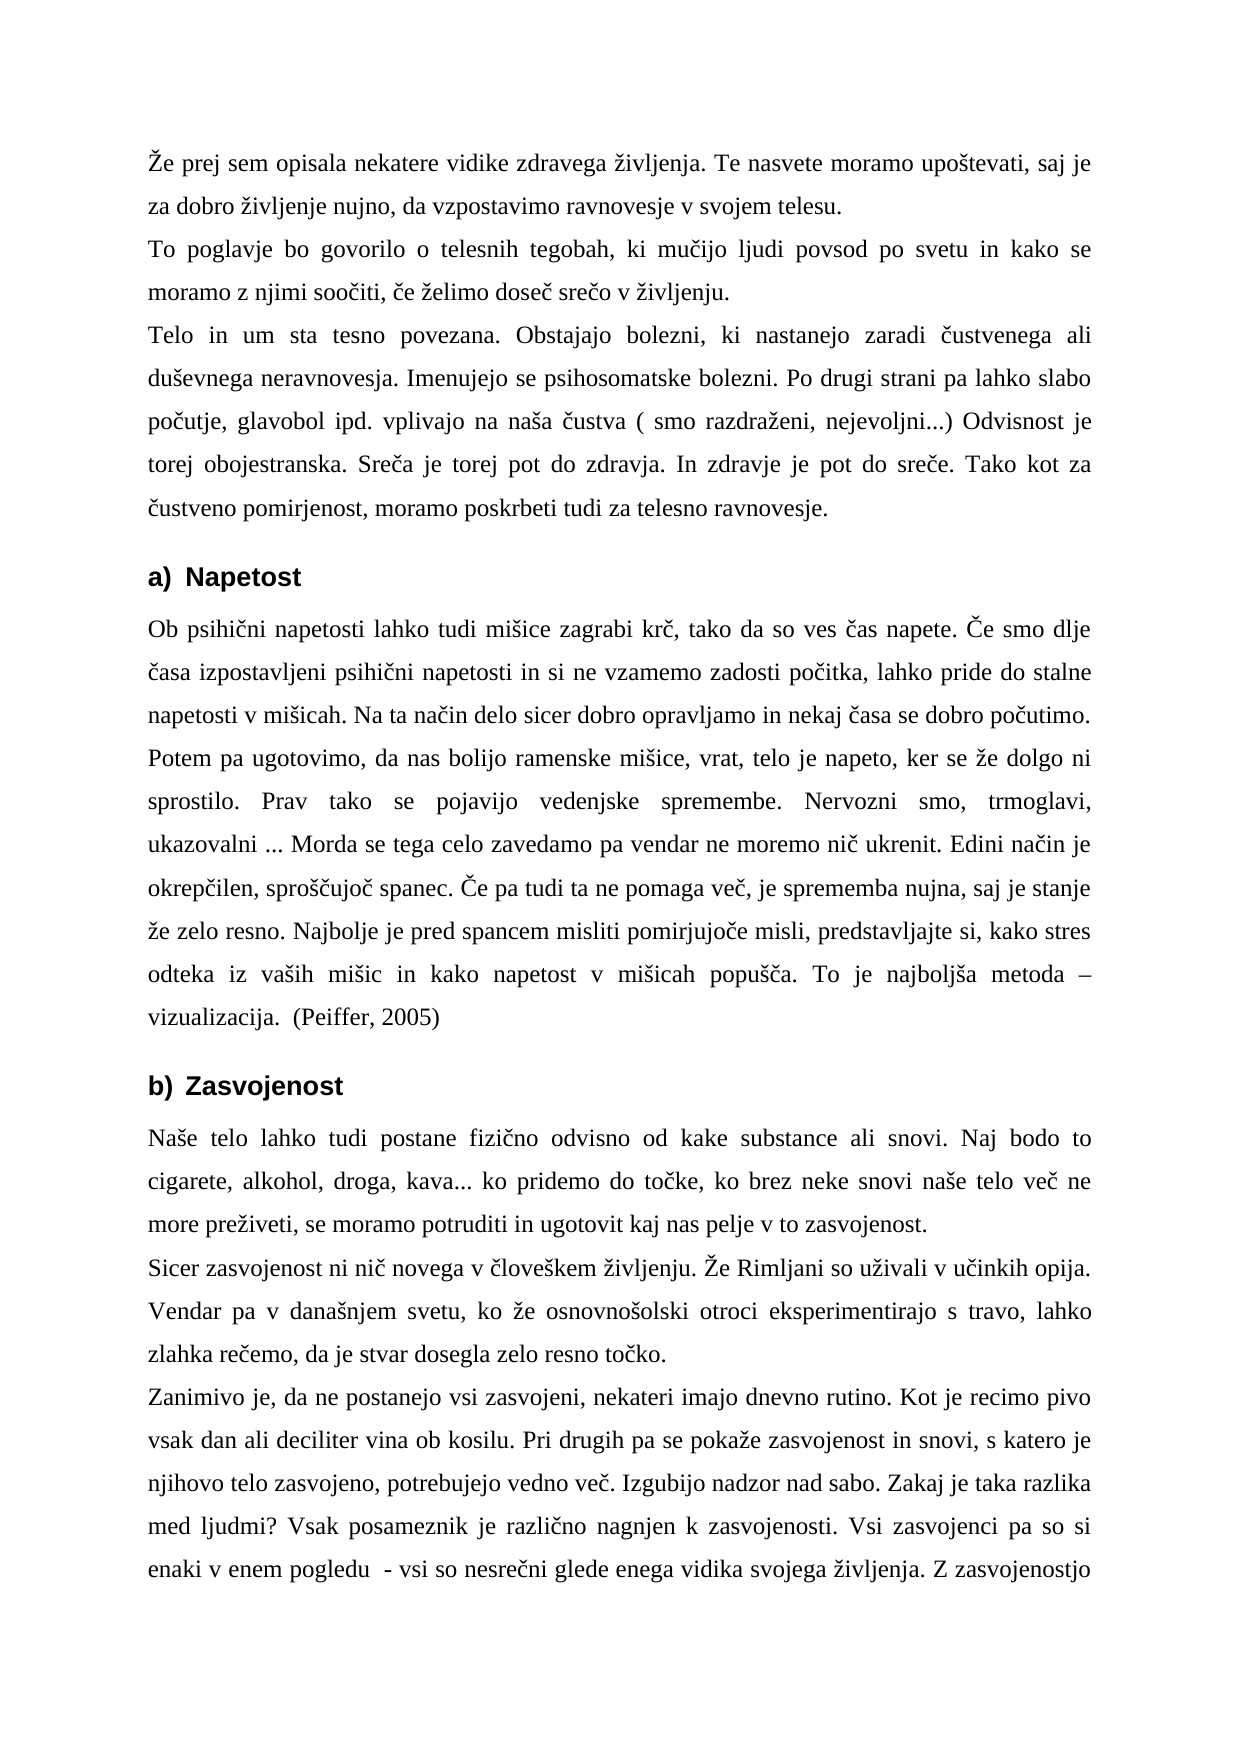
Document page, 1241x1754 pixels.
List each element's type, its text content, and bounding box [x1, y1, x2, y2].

text Telo in um sta tesno povezana. Obstajajo bolezni, ki nastanejo zaradi čustvenega ali duševnega neravnovesja. Imenujejo se psihosomatske bolezni. Po drugi strani pa lahko slabo počutje, glavobol ipd. vplivajo na naša čustva ( smo razdraženi, nejevoljni...) Odvisnost je torej obojestranska. Sreča je torej pot do zdravja. In zdravje je pot do sreče. Tako kot za čustveno pomirjenost, moramo poskrbeti tudi za telesno ravnovesje. [148, 320, 1093, 521]
text Naše telo lahko tudi postane fizično odvisno od kake substance ali snovi. Naj bodo to cigarete, alkohol, droga, kava... ko pridemo do točke, ko brez neke snovi naše telo več ne more preživeti, se moramo potruditi in ugotovit kaj nas pelje v to zasvojenost. [148, 1123, 1093, 1238]
subtitle Zasvojenost [148, 1070, 1093, 1101]
text To poglavje bo govorilo o telesnih tegobah, ki mučijo ljudi povsod po svetu in kako se moramo z njimi soočiti, če želimo doseč srečo v življenju. [148, 234, 1093, 306]
text Ob psihični napetosti lahko tudi mišice zagrabi krč, tako da so ves čas napete. Če smo dlje časa izpostavljeni psihični napetosti in si ne vzamemo zadosti počitka, lahko pride do stalne napetosti v mišicah. Na ta način delo sicer dobro opravljamo in nekaj časa se dobro počutimo. Potem pa ugotovimo, da nas bolijo ramenske mišice, vrat, telo je napeto, ker se že dolgo ni sprostilo. Prav tako se pojavijo vedenjske spremembe. Nervozni smo, trmoglavi, ukazovalni ... Morda se tega celo zavedamo pa vendar ne moremo nič ukrenit. Edini način je okrepčilen, sproščujoč spanec. Če pa tudi ta ne pomaga več, je sprememba nujna, saj je stanje že zelo resno. Najbolje je pred spancem misliti pomirjujoče misli, predstavljajte si, kako stres odteka iz vaših mišic in kako napetost v mišicah popušča. To je najboljša metoda – vizualizacija. (Peiffer, 2005) [148, 614, 1093, 1031]
text Že prej sem opisala nekatere vidike zdravega življenja. Te nasvete moramo upoštevati, saj je za dobro življenje nujno, da vzpostavimo ravnovesje v svojem telesu. [148, 148, 1093, 219]
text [148, 1382, 1093, 1583]
text Sicer zasvojenost ni nič novega v človeškem življenju. Že Rimljani so uživali v učinkih opija. Vendar pa v današnjem svetu, ko že osnovnošolski otroci eksperimentirajo s travo, lahko zlahka rečemo, da je stvar dosegla zelo resno točko. [148, 1253, 1093, 1368]
subtitle Napetost [148, 561, 1093, 592]
